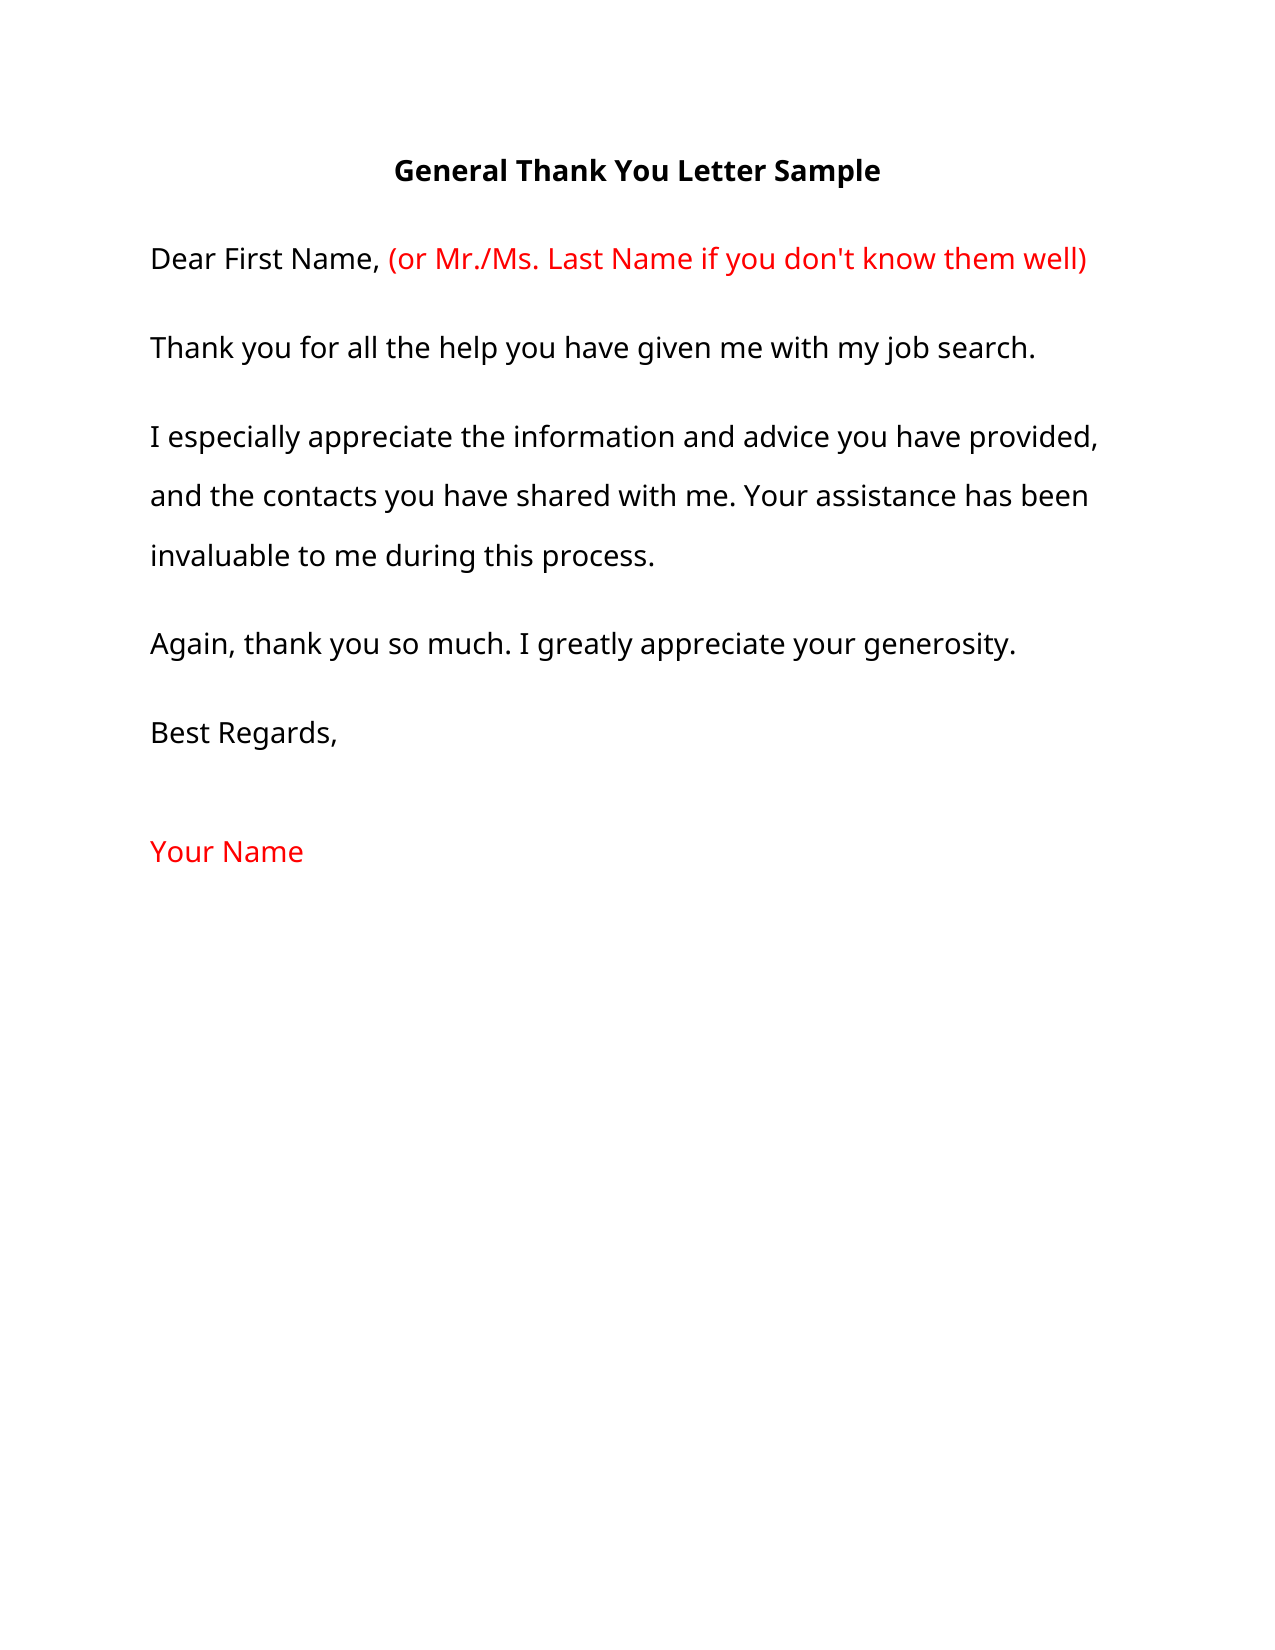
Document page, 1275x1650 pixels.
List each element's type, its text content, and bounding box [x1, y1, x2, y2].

text Dear First Name, (or Mr./Ms. Last Name if you don't know them well) [150, 239, 1125, 278]
text General Thank You Letter Sample [150, 150, 1125, 190]
text Thank you for all the help you have given me with my job search. [150, 327, 1125, 367]
text Best Regards, Your Name [150, 712, 1125, 871]
text Again, thank you so much. I greatly appreciate your generosity. [150, 623, 1125, 663]
text I especially appreciate the information and advice you have provided, and the contacts you have shared with me. Your assistance has been invaluable to me during this process. [150, 416, 1125, 574]
